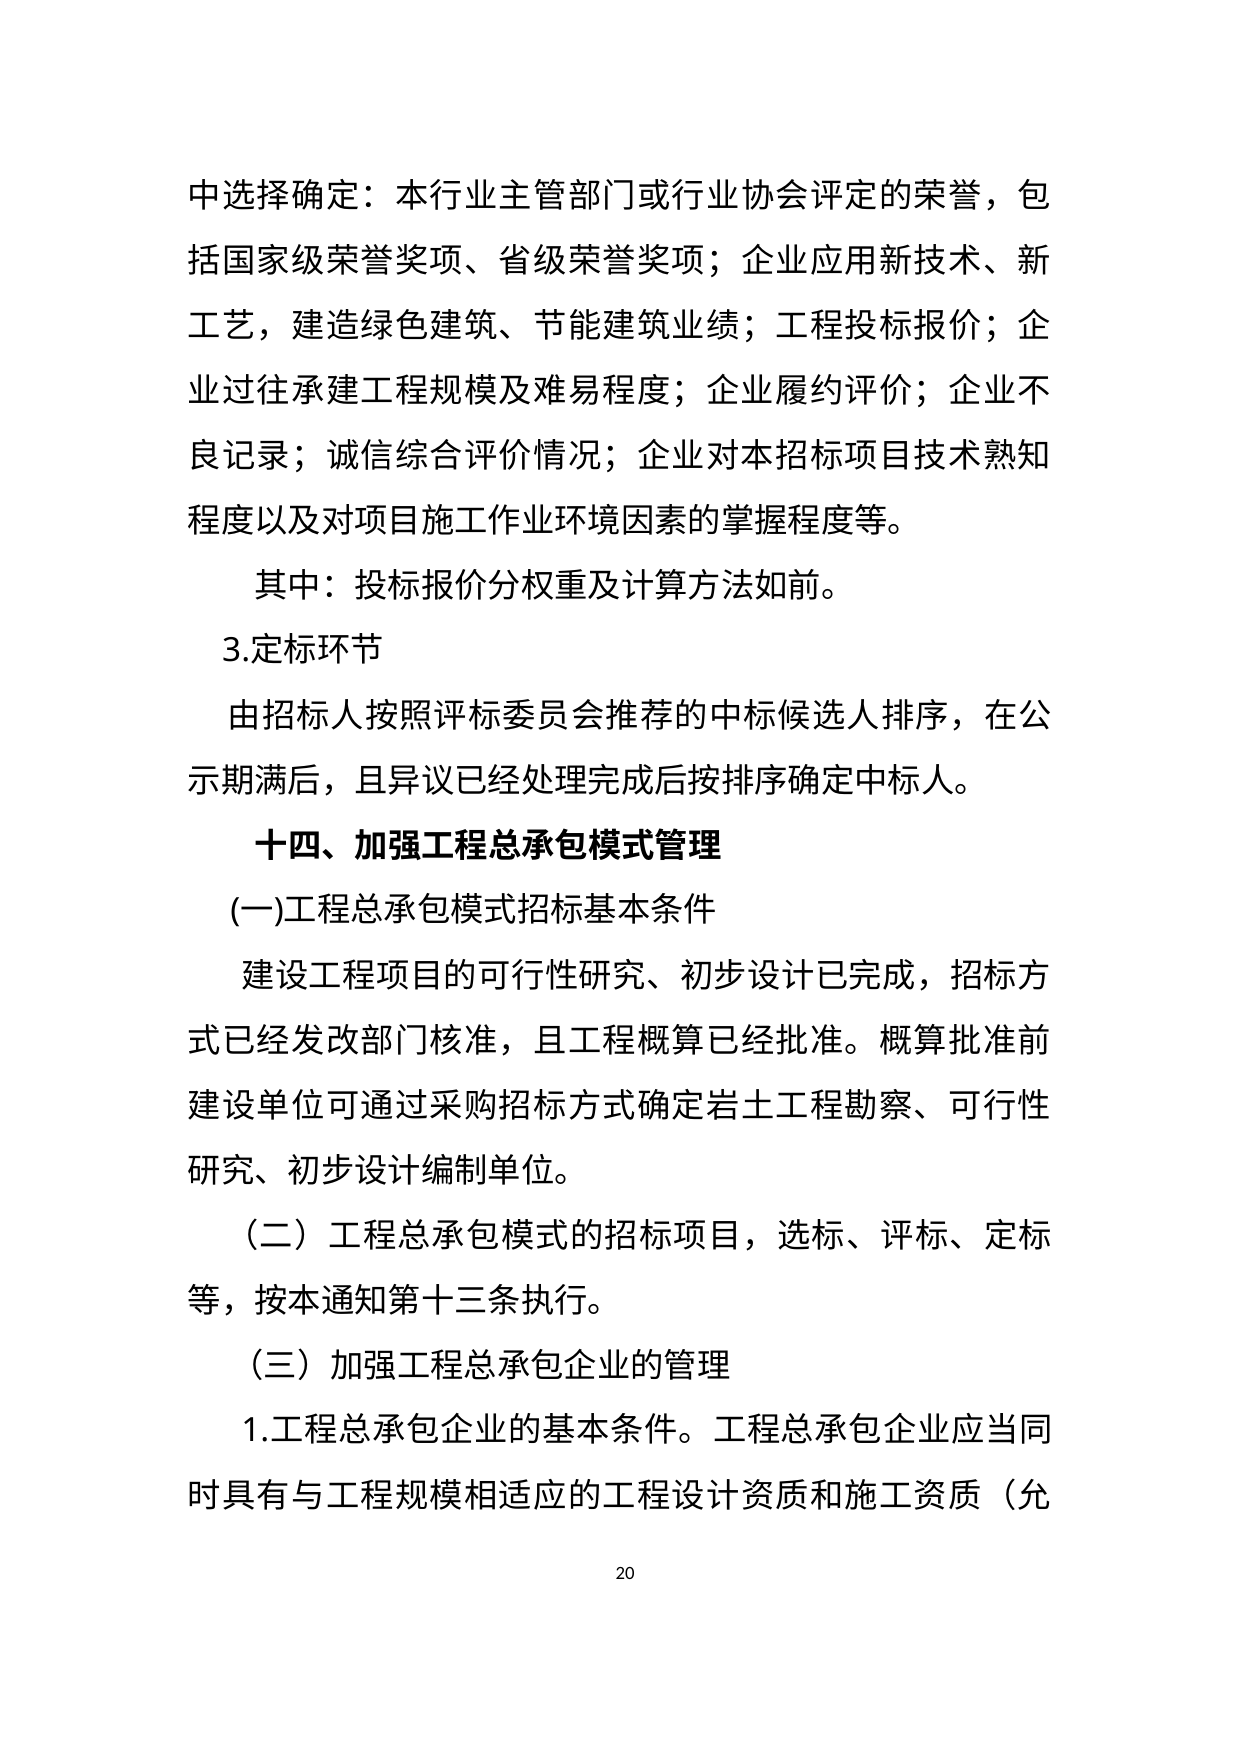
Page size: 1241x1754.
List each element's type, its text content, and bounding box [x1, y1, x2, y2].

text 3.定标环节 [187, 615, 1053, 680]
text 十四、加强工程总承包模式管理 [187, 810, 1053, 875]
text 由招标人按照评标委员会推荐的中标候选人排序，在公示期满后，且异议已经处理完成后按排序确定中标人。 [187, 680, 1053, 810]
text （二）工程总承包模式的招标项目，选标、评标、定标等，按本通知第十三条执行。 [187, 1200, 1053, 1330]
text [187, 1395, 1053, 1525]
text (一)工程总承包模式招标基本条件 [187, 875, 1053, 940]
text 建设工程项目的可行性研究、初步设计已完成，招标方式已经发改部门核准，且工程概算已经批准。概算批准前，建设单位可通过采购招标方式确定岩土工程勘察、可行性研究、初步设计编制单位。 [187, 940, 1053, 1200]
text （三）加强工程总承包企业的管理 [187, 1330, 1053, 1395]
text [187, 160, 1053, 550]
text 其中：投标报价分权重及计算方法如前。 [187, 550, 1053, 615]
